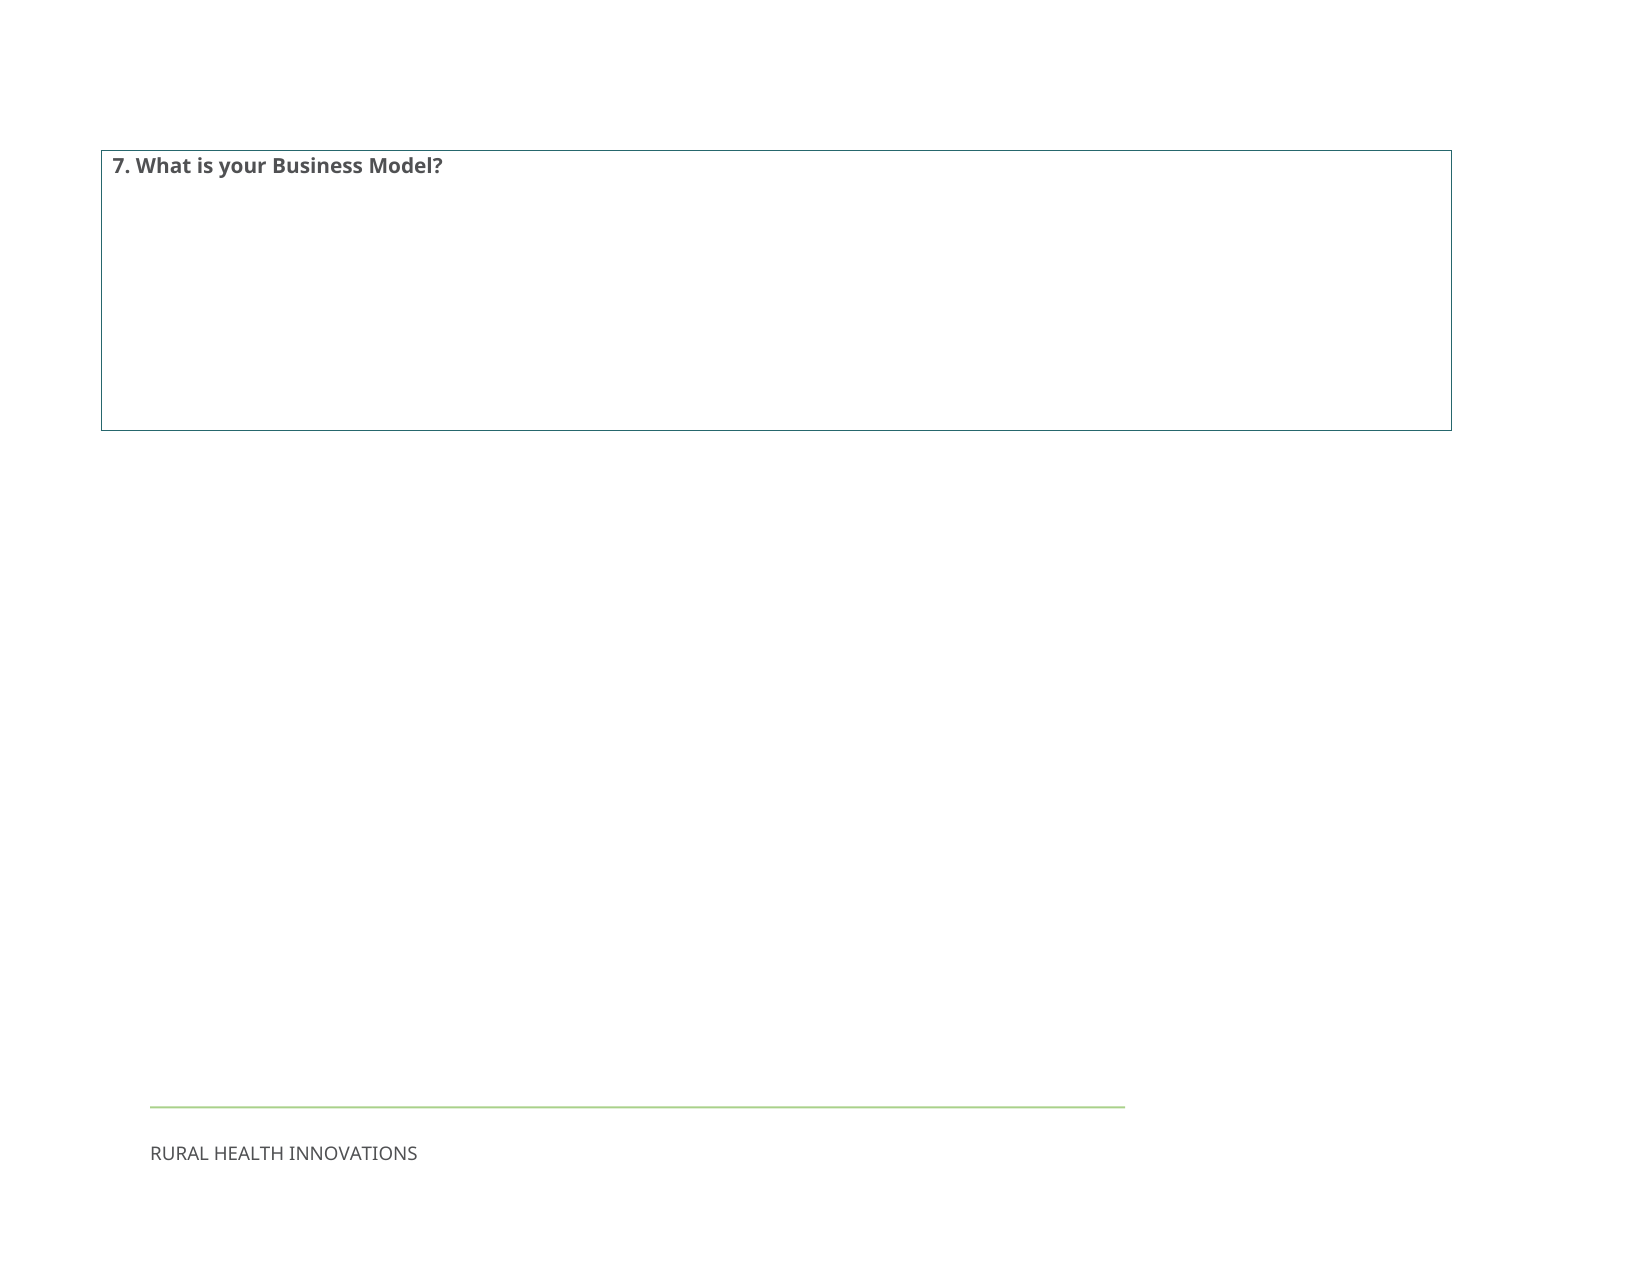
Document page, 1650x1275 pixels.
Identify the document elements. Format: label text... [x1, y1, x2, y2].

table_cell 7. What is your Business Model? [102, 151, 1451, 430]
